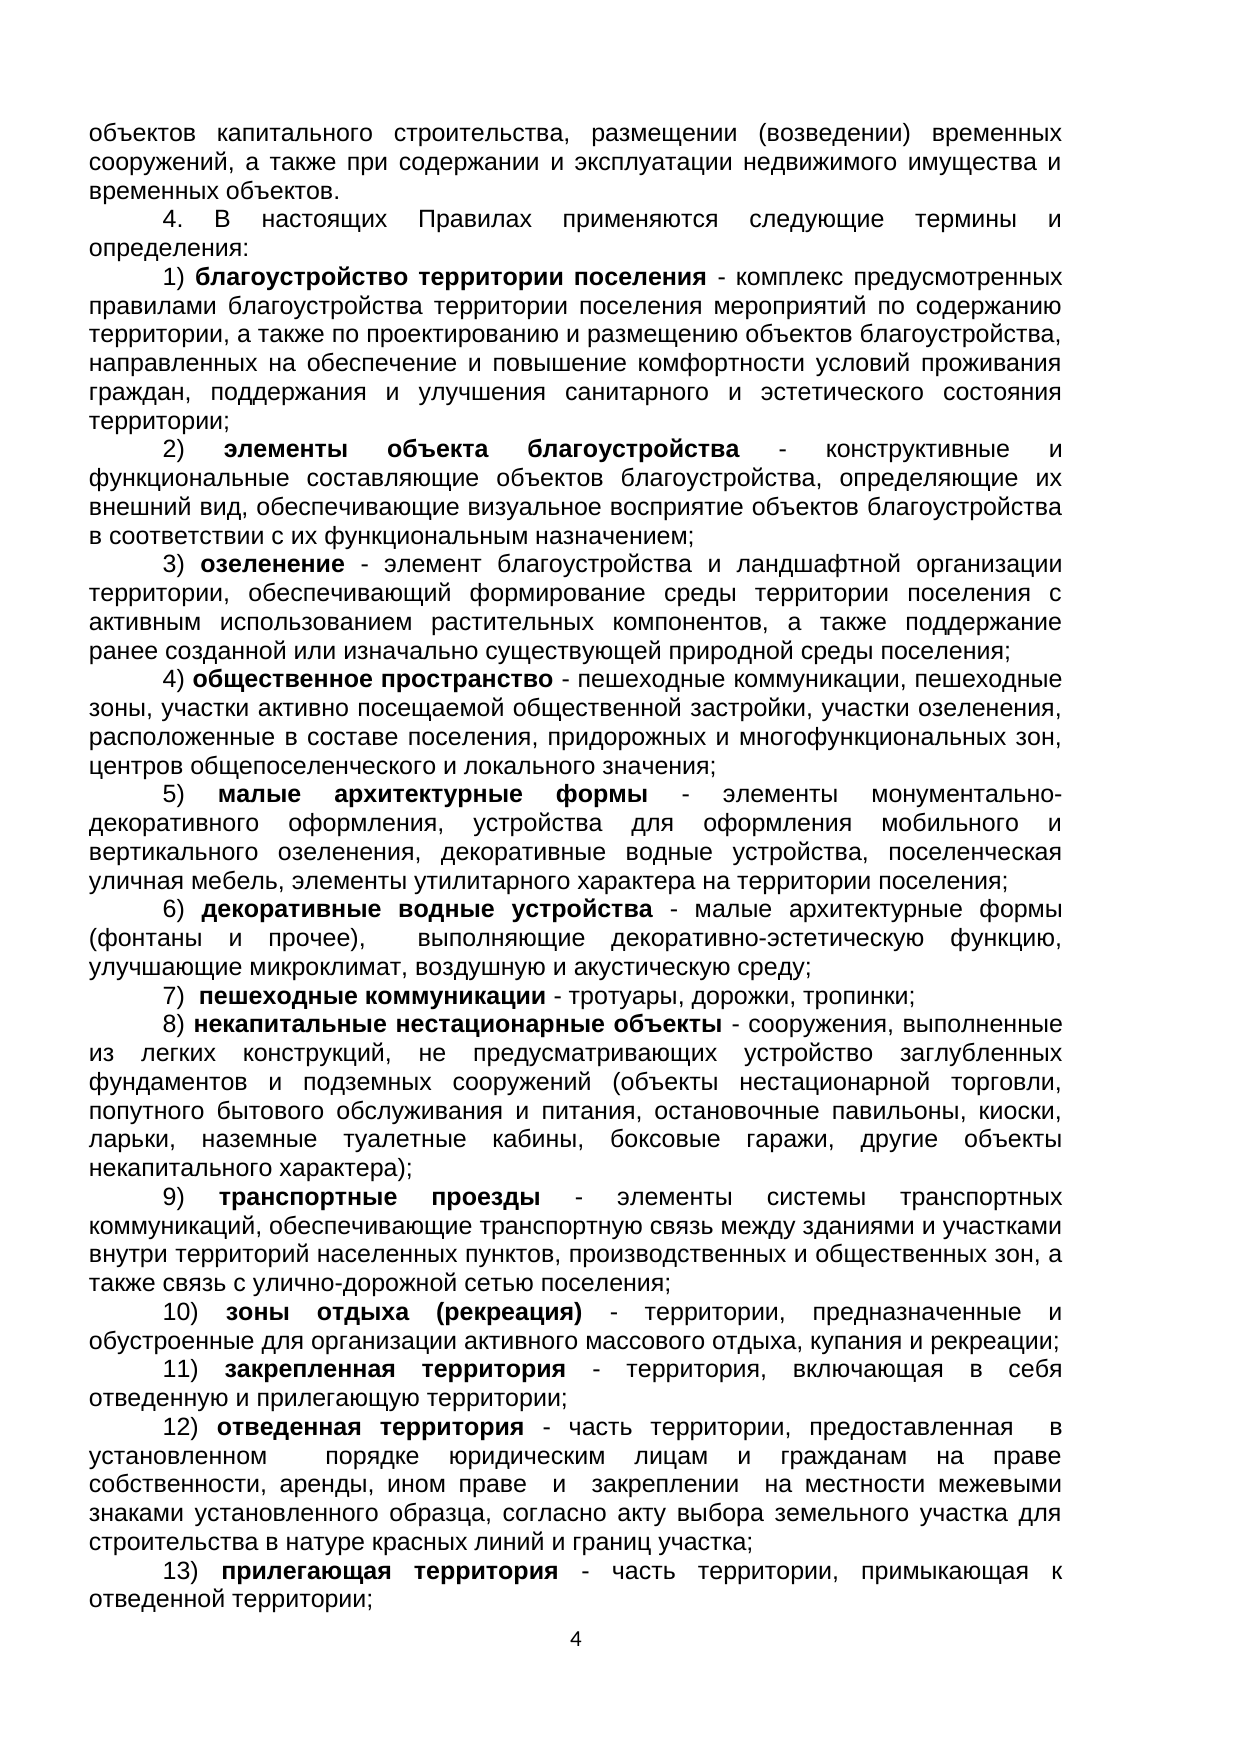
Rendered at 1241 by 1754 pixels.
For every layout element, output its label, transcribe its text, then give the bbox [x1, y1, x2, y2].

text 12) отведенная территория - часть территории, предоставленная в установленном порядке юридическим лицам и гражданам на праве собственности, аренды, ином праве и закреплении на местности межевыми знаками установленного образца, согласно акту выбора земельного участка для строительства в натуре красных линий и границ участка; [89, 1412, 1063, 1556]
text 11) закрепленная территория - территория, включающая в себя отведенную и прилегающую территории; [89, 1354, 1063, 1412]
text 2) элементы объекта благоустройства - конструктивные и функциональные составляющие объектов благоустройства, определяющие их внешний вид, обеспечивающие визуальное восприятие объектов благоустройства в соответствии с их функциональным назначением; [89, 434, 1063, 549]
text 4. В настоящих Правилах применяются следующие термины и определения: [89, 204, 1063, 262]
text 5) малые архитектурные формы - элементы монументально-декоративного оформления, устройства для оформления мобильного и вертикального озеленения, декоративные водные устройства, поселенческая уличная мебель, элементы утилитарного характера на территории поселения; [89, 779, 1063, 894]
text 3) озеленение - элемент благоустройства и ландшафтной организации территории, обеспечивающий формирование среды территории поселения с активным использованием растительных компонентов, а также поддержание ранее созданной или изначально существующей природной среды поселения; [89, 549, 1063, 664]
text 7) пешеходные коммуникации - тротуары, дорожки, тропинки; [89, 981, 1063, 1009]
text 10) зоны отдыха (рекреация) - территории, предназначенные и обустроенные для организации активного массового отдыха, купания и рекреации; [89, 1297, 1063, 1354]
text 6) декоративные водные устройства - малые архитектурные формы (фонтаны и прочее), выполняющие декоративно-эстетическую функцию, улучшающие микроклимат, воздушную и акустическую среду; [89, 894, 1063, 981]
text 4) общественное пространство - пешеходные коммуникации, пешеходные зоны, участки активно посещаемой общественной застройки, участки озеленения, расположенные в составе поселения, придорожных и многофункциональных зон, центров общепоселенческого и локального значения; [89, 664, 1063, 779]
text 1) благоустройство территории поселения - комплекс предусмотренных правилами благоустройства территории поселения мероприятий по содержанию территории, а также по проектированию и размещению объектов благоустройства, направленных на обеспечение и повышение комфортности условий проживания граждан, поддержания и улучшения санитарного и эстетического состояния территории; [89, 262, 1063, 434]
text 8) некапитальные нестационарные объекты - сооружения, выполненные из легких конструкций, не предусматривающих устройство заглубленных фундаментов и подземных сооружений (объекты нестационарной торговли, попутного бытового обслуживания и питания, остановочные павильоны, киоски, ларьки, наземные туалетные кабины, боксовые гаражи, другие объекты некапитального характера); [89, 1009, 1063, 1182]
text 13) прилегающая территория - часть территории, примыкающая к отведенной территории; [89, 1556, 1063, 1613]
text 9) транспортные проезды - элементы системы транспортных коммуникаций, обеспечивающие транспортную связь между зданиями и участками внутри территорий населенных пунктов, производственных и общественных зон, а также связь с улично-дорожной сетью поселения; [89, 1182, 1063, 1297]
